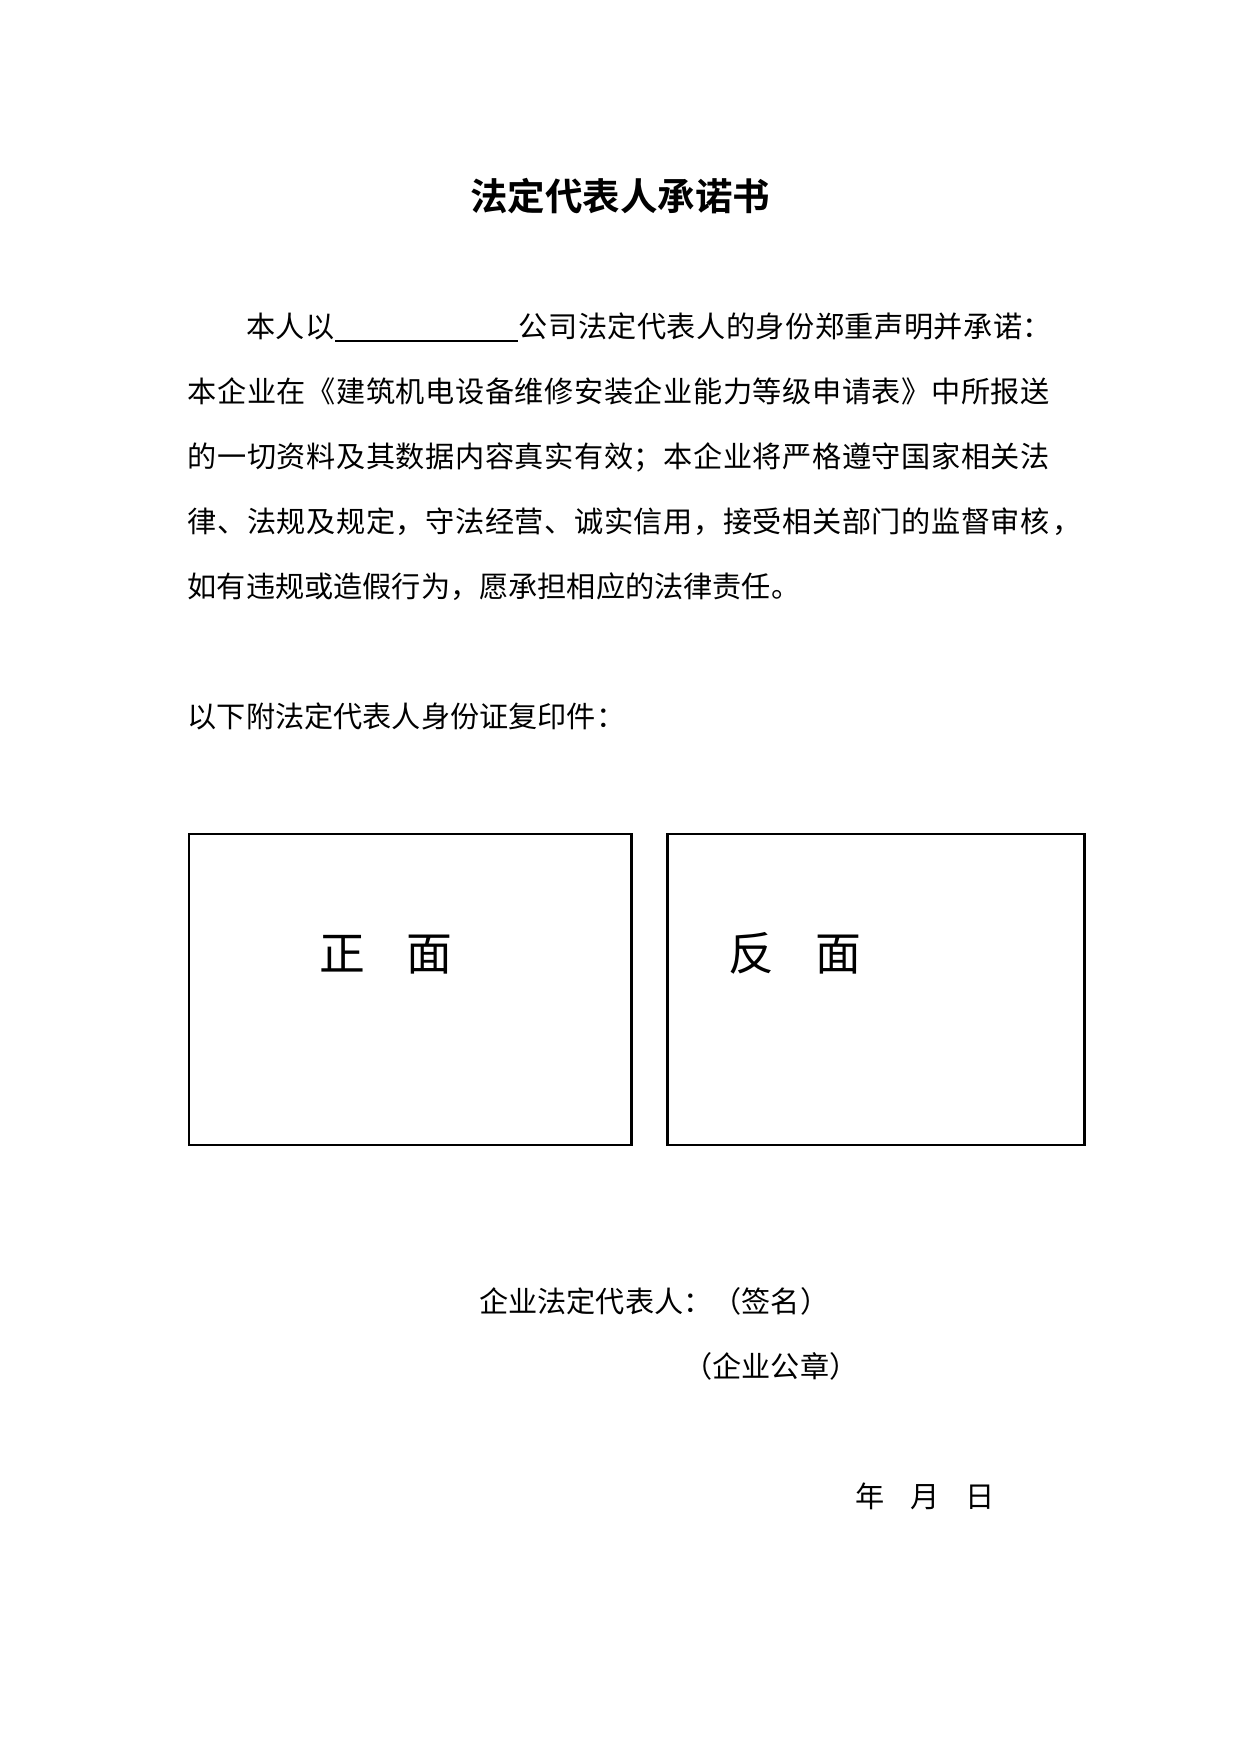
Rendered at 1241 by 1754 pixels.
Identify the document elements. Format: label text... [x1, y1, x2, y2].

text 法定代表人承诺书 [187, 162, 1053, 227]
text 年 月 日 [187, 1462, 994, 1527]
text 以下附法定代表人身份证复印件： [187, 682, 1053, 747]
text 企业法定代表人：（签名） [187, 1267, 1053, 1332]
text （企业公章） [187, 1332, 1053, 1397]
text 本人以 公司法定代表人的身份郑重声明并承诺：本企业在《建筑机电设备维修安装企业能力等级申请表》中所报送的一切资料及其数据内容真实有效；本企业将严格遵守国家相关法律、法规及规定，守法经营、诚实信用，接受相关部门的监督审核，如有违规或造假行为，愿承担相应的法律责任。 [187, 292, 1053, 617]
